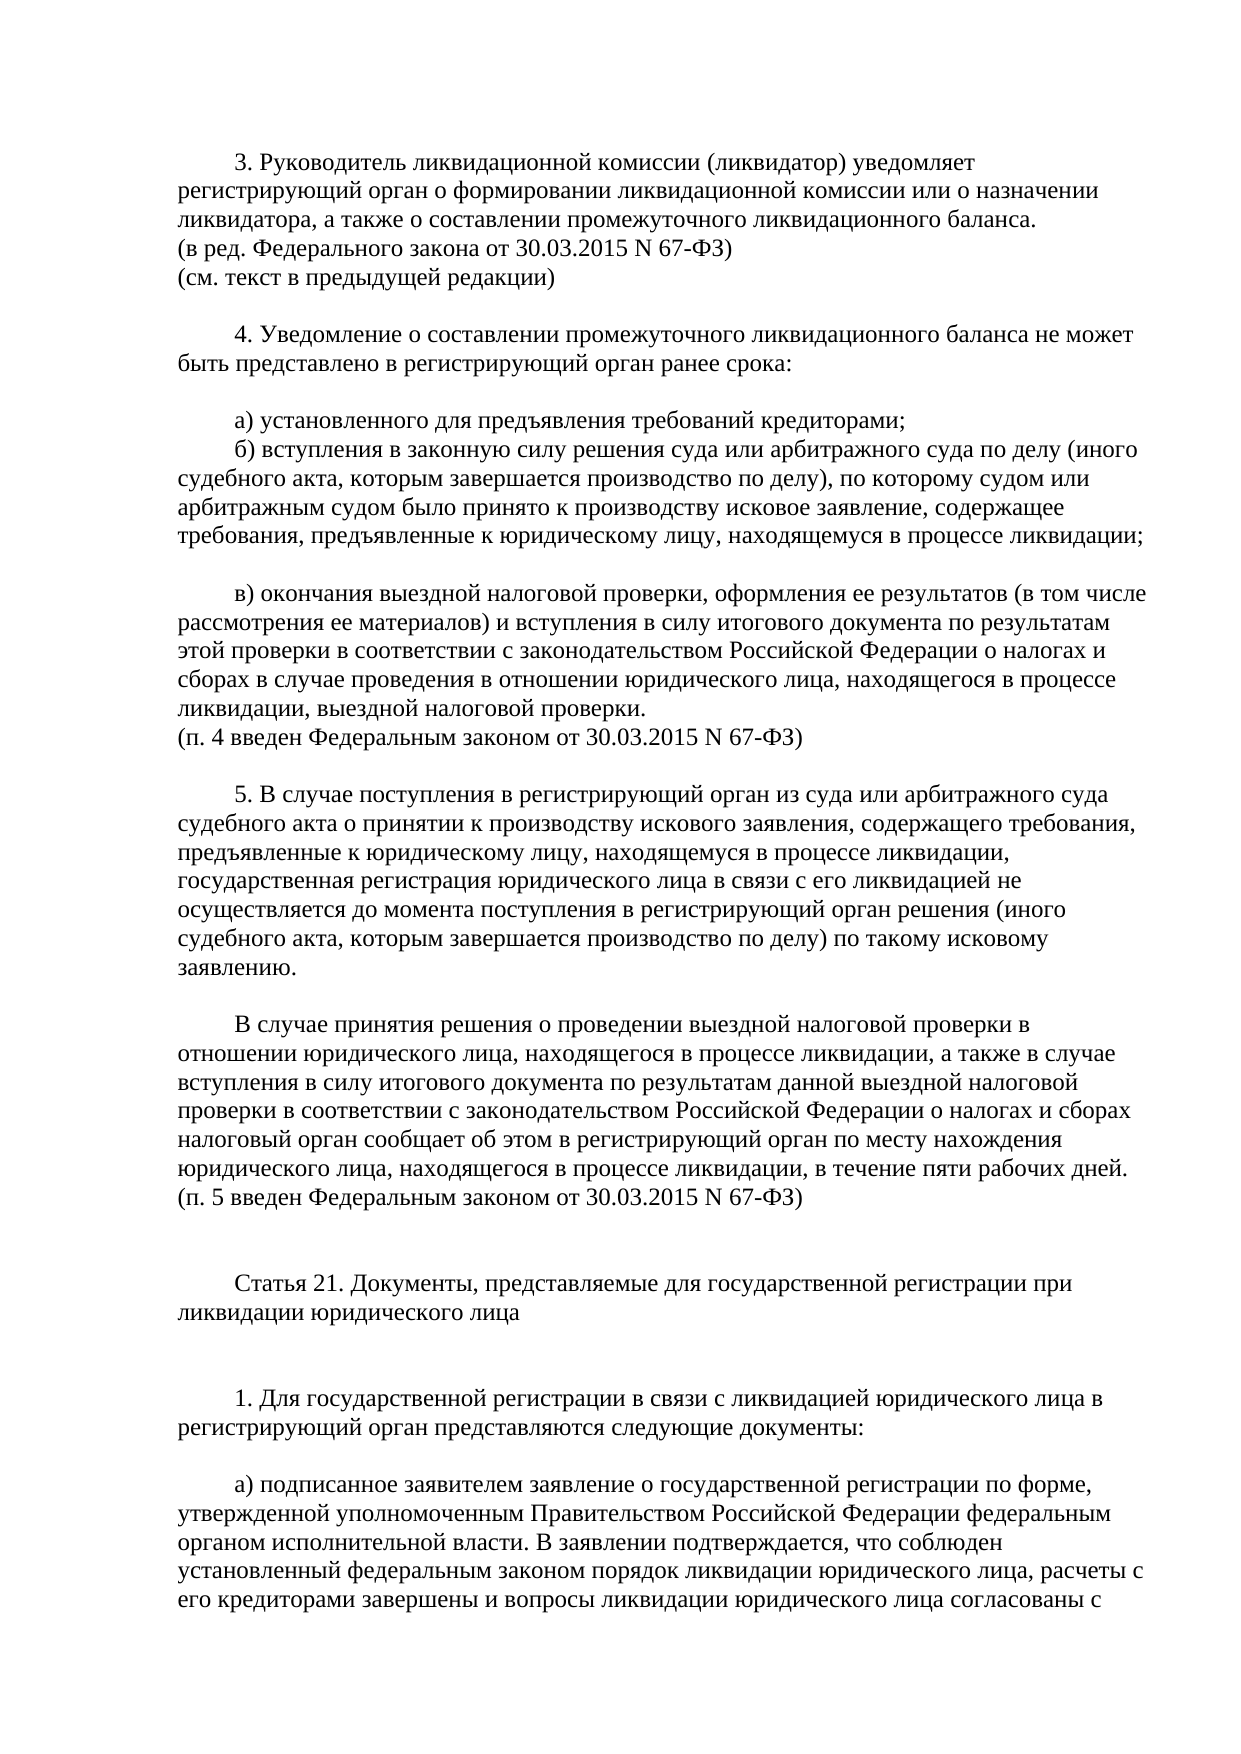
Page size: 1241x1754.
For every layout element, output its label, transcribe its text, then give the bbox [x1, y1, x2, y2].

text В случае принятия решения о проведении выездной налоговой проверки в отношении юридического лица, находящегося в процессе ликвидации, а также в случае вступления в силу итогового документа по результатам данной выездной налоговой проверки в соответствии с законодательством Российской Федерации о налогах и сборах налоговый орган сообщает об этом в регистрирующий орган по месту нахождения юридического лица, находящегося в процессе ликвидации, в течение пяти рабочих дней. [177, 1009, 1152, 1182]
text в) окончания выездной налоговой проверки, оформления ее результатов (в том числе рассмотрения ее материалов) и вступления в силу итогового документа по результатам этой проверки в соответствии с законодательством Российской Федерации о налогах и сборах в случае проведения в отношении юридического лица, находящегося в процессе ликвидации, выездной налоговой проверки. [177, 578, 1152, 722]
text б) вступления в законную силу решения суда или арбитражного суда по делу (иного судебного акта, которым завершается производство по делу), по которому судом или арбитражным судом было принято к производству исковое заявление, содержащее требования, предъявленные к юридическому лицу, находящемуся в процессе ликвидации; [177, 434, 1152, 549]
text а) установленного для предъявления требований кредиторами; [177, 406, 1152, 434]
text 5. В случае поступления в регистрирующий орган из суда или арбитражного суда судебного акта о принятии к производству искового заявления, содержащего требования, предъявленные к юридическому лицу, находящемуся в процессе ликвидации, государственная регистрация юридического лица в связи с его ликвидацией не осуществляется до момента поступления в регистрирующий орган решения (иного судебного акта, которым завершается производство по делу) по такому исковому заявлению. [177, 779, 1152, 981]
text 4. Уведомление о составлении промежуточного ликвидационного баланса не может быть представлено в регистрирующий орган ранее срока: [177, 319, 1152, 377]
text (в ред. Федерального закона от 30.03.2015 N 67-ФЗ) [177, 233, 1152, 262]
text Статья 21. Документы, представляемые для государственной регистрации при ликвидации юридического лица [177, 1268, 1152, 1326]
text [177, 1469, 1152, 1613]
text (см. текст в предыдущей редакции) [177, 262, 1152, 291]
text (п. 4 введен Федеральным законом от 30.03.2015 N 67-ФЗ) [177, 722, 1152, 751]
text 3. Руководитель ликвидационной комиссии (ликвидатор) уведомляет регистрирующий орган о формировании ликвидационной комиссии или о назначении ликвидатора, а также о составлении промежуточного ликвидационного баланса. [177, 147, 1152, 233]
text (п. 5 введен Федеральным законом от 30.03.2015 N 67-ФЗ) [177, 1182, 1152, 1211]
text 1. Для государственной регистрации в связи с ликвидацией юридического лица в регистрирующий орган представляются следующие документы: [177, 1383, 1152, 1441]
